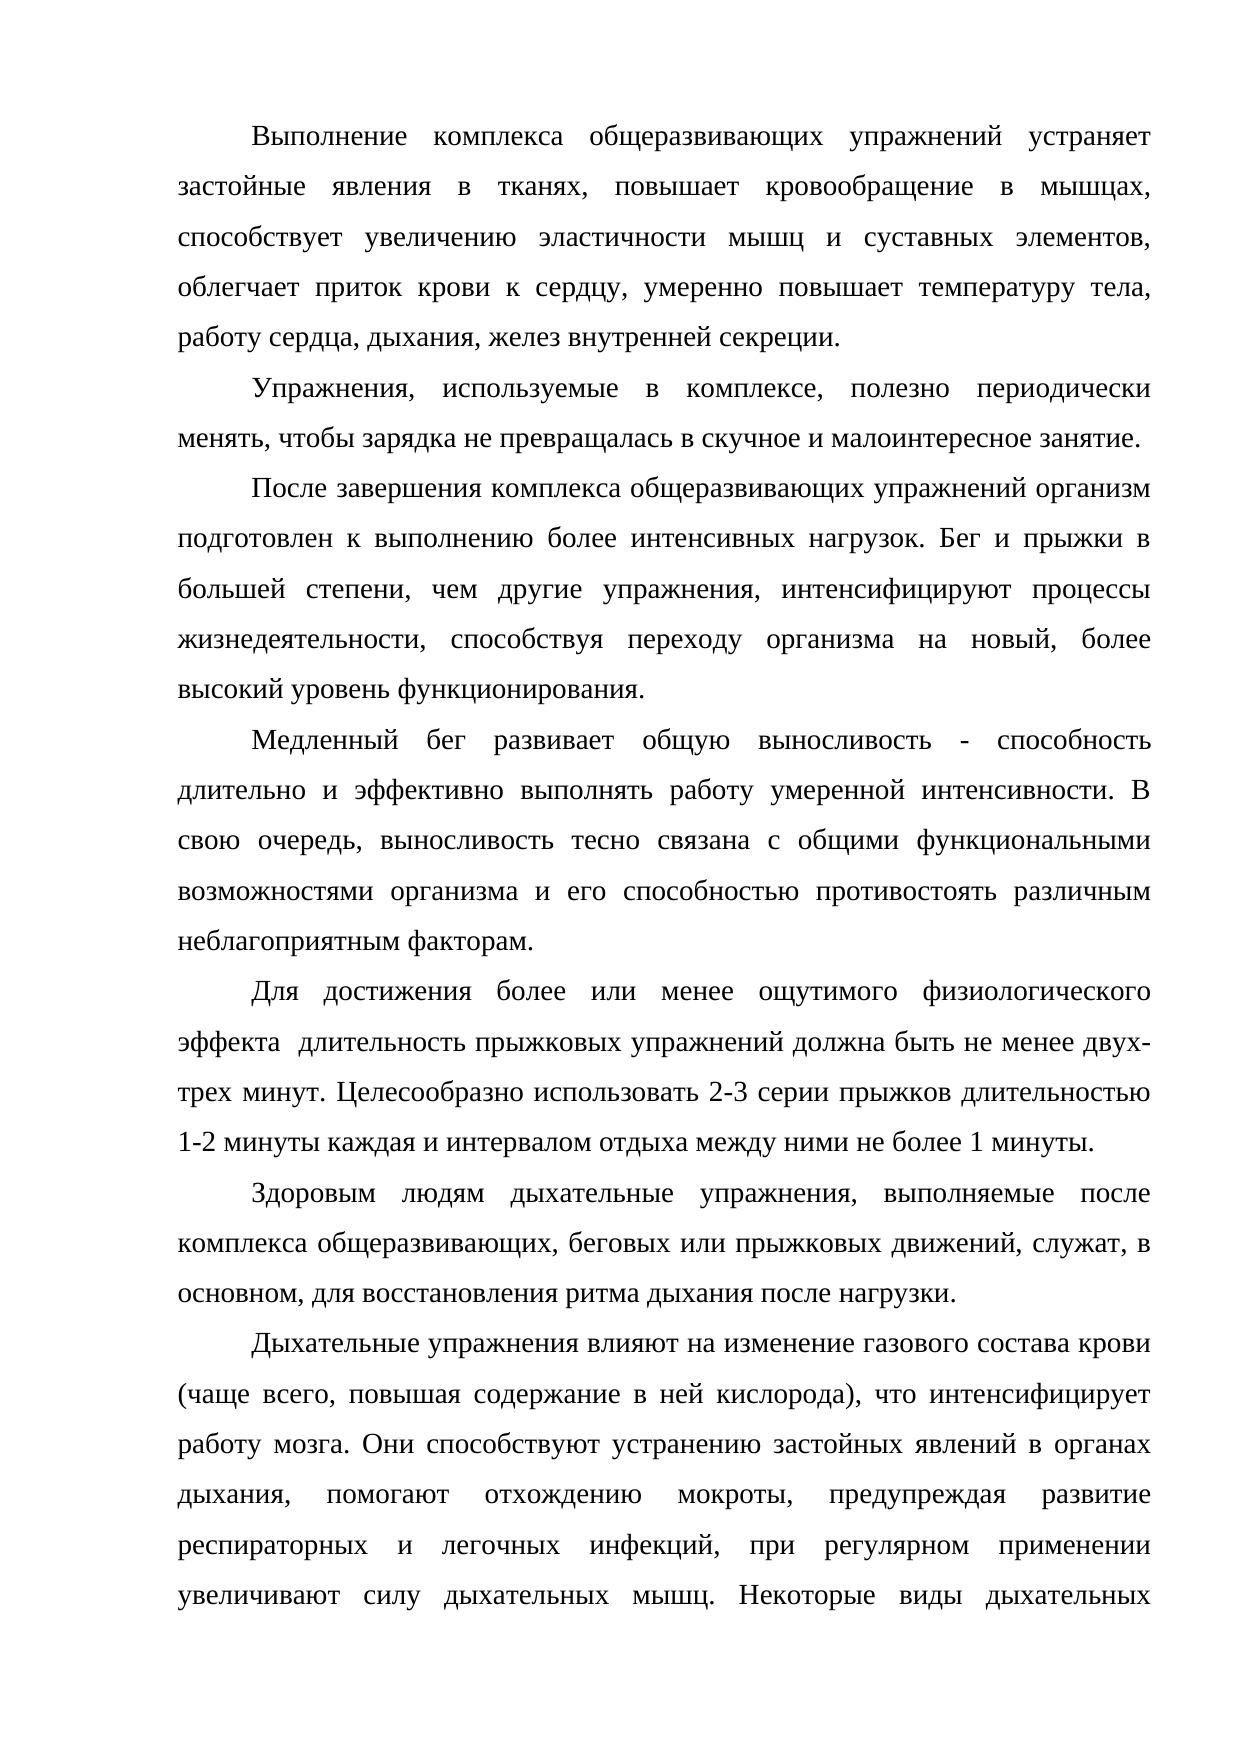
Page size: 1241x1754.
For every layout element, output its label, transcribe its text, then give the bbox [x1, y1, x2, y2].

text Выполнение комплекса общеразвивающих упражнений устраняет застойные явления в тканях, повышает кровообращение в мышцах, способствует увеличению эластичности мышц и суставных элементов, облегчает приток крови к сердцу, умеренно повышает температуру тела, работу сердца, дыхания, желез внутренней секреции. [177, 118, 1152, 353]
text Медленный бег развивает общую выносливость - способность длительно и эффективно выполнять работу умеренной интенсивности. В свою очередь, выносливость тесно связана с общими функциональными возможностями организма и его способностью противостоять различным неблагоприятным факторам. [177, 722, 1152, 957]
text Здоровым людям дыхательные упражнения, выполняемые после комплекса общеразвивающих, беговых или прыжковых движений, служат, в основном, для восстановления ритма дыхания после нагрузки. [177, 1175, 1152, 1309]
text После завершения комплекса общеразвивающих упражнений организм подготовлен к выполнению более интенсивных нагрузок. Бег и прыжки в большей степени, чем другие упражнения, интенсифицируют процессы жизнедеятельности, способствуя переходу организма на новый, более высокий уровень функционирования. [177, 470, 1152, 705]
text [177, 1326, 1152, 1611]
text Для достижения более или менее ощутимого физиологического эффекта длительность прыжковых упражнений должна быть не менее двух-трех минут. Целесообразно использовать 2-3 серии прыжков длительностью 1-2 минуты каждая и интервалом отдыха между ними не более 1 минуты. [177, 973, 1152, 1158]
text Упражнения, используемые в комплексе, полезно периодически менять, чтобы зарядка не превращалась в скучное и малоинтересное занятие. [177, 370, 1152, 453]
